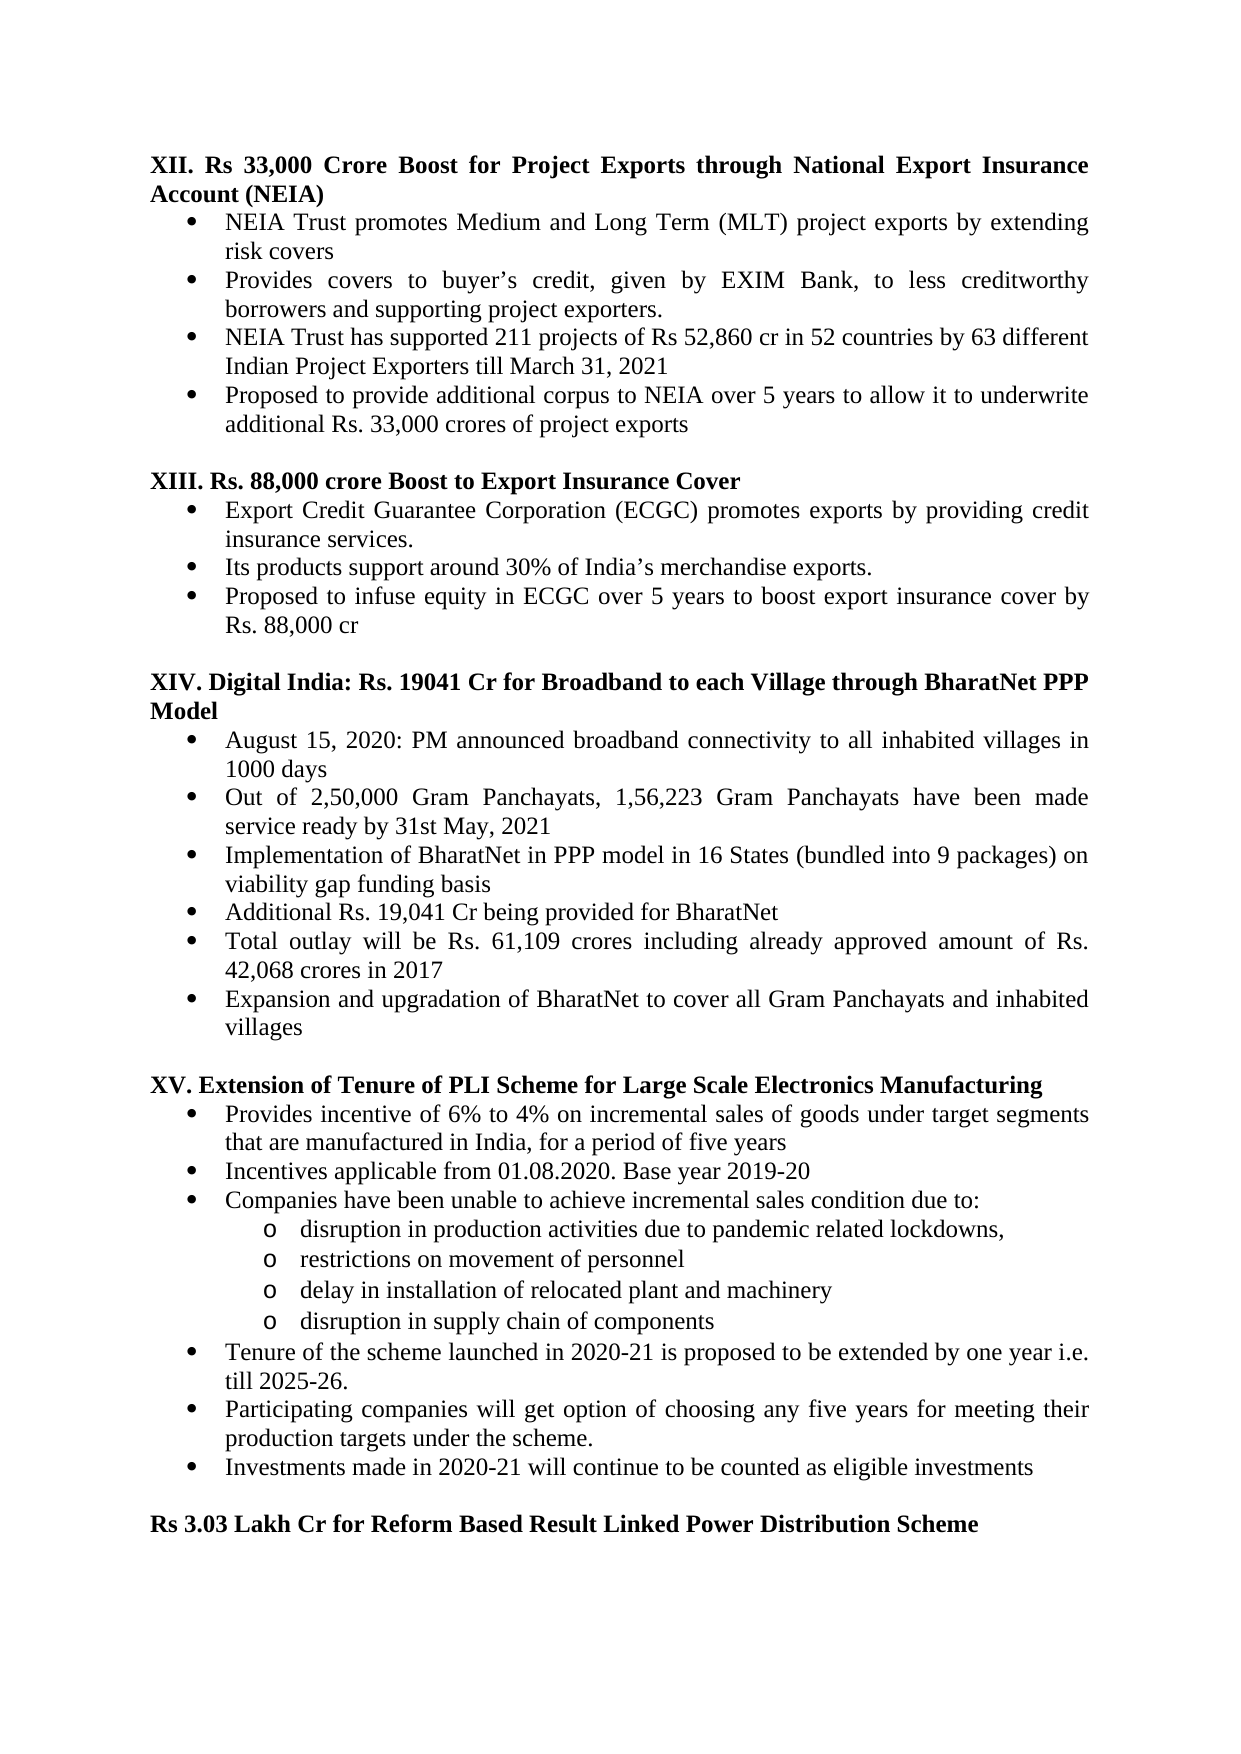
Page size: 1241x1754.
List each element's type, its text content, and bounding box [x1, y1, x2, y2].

text XIII. Rs. 88,000 crore Boost to Export Insurance Cover [150, 466, 1090, 495]
list NEIA Trust promotes Medium and Long Term (MLT) project exports by extending risk covers [187, 207, 1090, 265]
list Export Credit Guarantee Corporation (ECGC) promotes exports by providing credit insurance services. [187, 495, 1090, 552]
list Additional Rs. 19,041 Cr being provided for BharatNet [187, 897, 1090, 926]
list restrictions on movement of personnel [262, 1244, 1090, 1275]
list disruption in production activities due to pandemic related lockdowns, [262, 1214, 1090, 1244]
list Its products support around 30% of India’s merchandise exports. [187, 552, 1090, 581]
list Provides incentive of 6% to 4% on incremental sales of goods under target segments that are manufactured in India, for a period of five years [187, 1099, 1090, 1156]
list Tenure of the scheme launched in 2020-21 is proposed to be extended by one year i.e. till 2025-26. [187, 1337, 1090, 1394]
text XII. Rs 33,000 Crore Boost for Project Exports through National Export Insurance Account (NEIA) [150, 150, 1090, 207]
list NEIA Trust has supported 211 projects of Rs 52,860 cr in 52 countries by 63 different Indian Project Exporters till March 31, 2021 [187, 322, 1090, 380]
list disruption in supply chain of components [262, 1306, 1090, 1337]
list Provides covers to buyer’s credit, given by EXIM Bank, to less creditworthy borrowers and supporting project exporters. [187, 265, 1090, 322]
list Incentives applicable from 01.08.2020. Base year 2019-20 [187, 1156, 1090, 1185]
list Proposed to infuse equity in ECGC over 5 years to boost export insurance cover by Rs. 88,000 cr [187, 581, 1090, 639]
text XV. Extension of Tenure of PLI Scheme for Large Scale Electronics Manufacturing [150, 1070, 1090, 1099]
list Out of 2,50,000 Gram Panchayats, 1,56,223 Gram Panchayats have been made service ready by 31st May, 2021 [187, 782, 1090, 840]
text XIV. Digital India: Rs. 19041 Cr for Broadband to each Village through BharatNet PPP Model [150, 667, 1090, 725]
list Expansion and upgradation of BharatNet to cover all Gram Panchayats and inhabited villages [187, 984, 1090, 1041]
list delay in installation of relocated plant and machinery [262, 1275, 1090, 1306]
list Proposed to provide additional corpus to NEIA over 5 years to allow it to underwrite additional Rs. 33,000 crores of project exports [187, 380, 1090, 437]
list Implementation of BharatNet in PPP model in 16 States (bundled into 9 packages) on viability gap funding basis [187, 840, 1090, 897]
text Rs 3.03 Lakh Cr for Reform Based Result Linked Power Distribution Scheme [150, 1509, 1090, 1538]
list August 15, 2020: PM announced broadband connectivity to all inhabited villages in 1000 days [187, 725, 1090, 782]
list Investments made in 2020-21 will continue to be counted as eligible investments [187, 1452, 1090, 1481]
list Participating companies will get option of choosing any five years for meeting their production targets under the scheme. [187, 1394, 1090, 1452]
list Companies have been unable to achieve incremental sales condition due to: [187, 1185, 1090, 1214]
list Total outlay will be Rs. 61,109 crores including already approved amount of Rs. 42,068 crores in 2017 [187, 926, 1090, 984]
